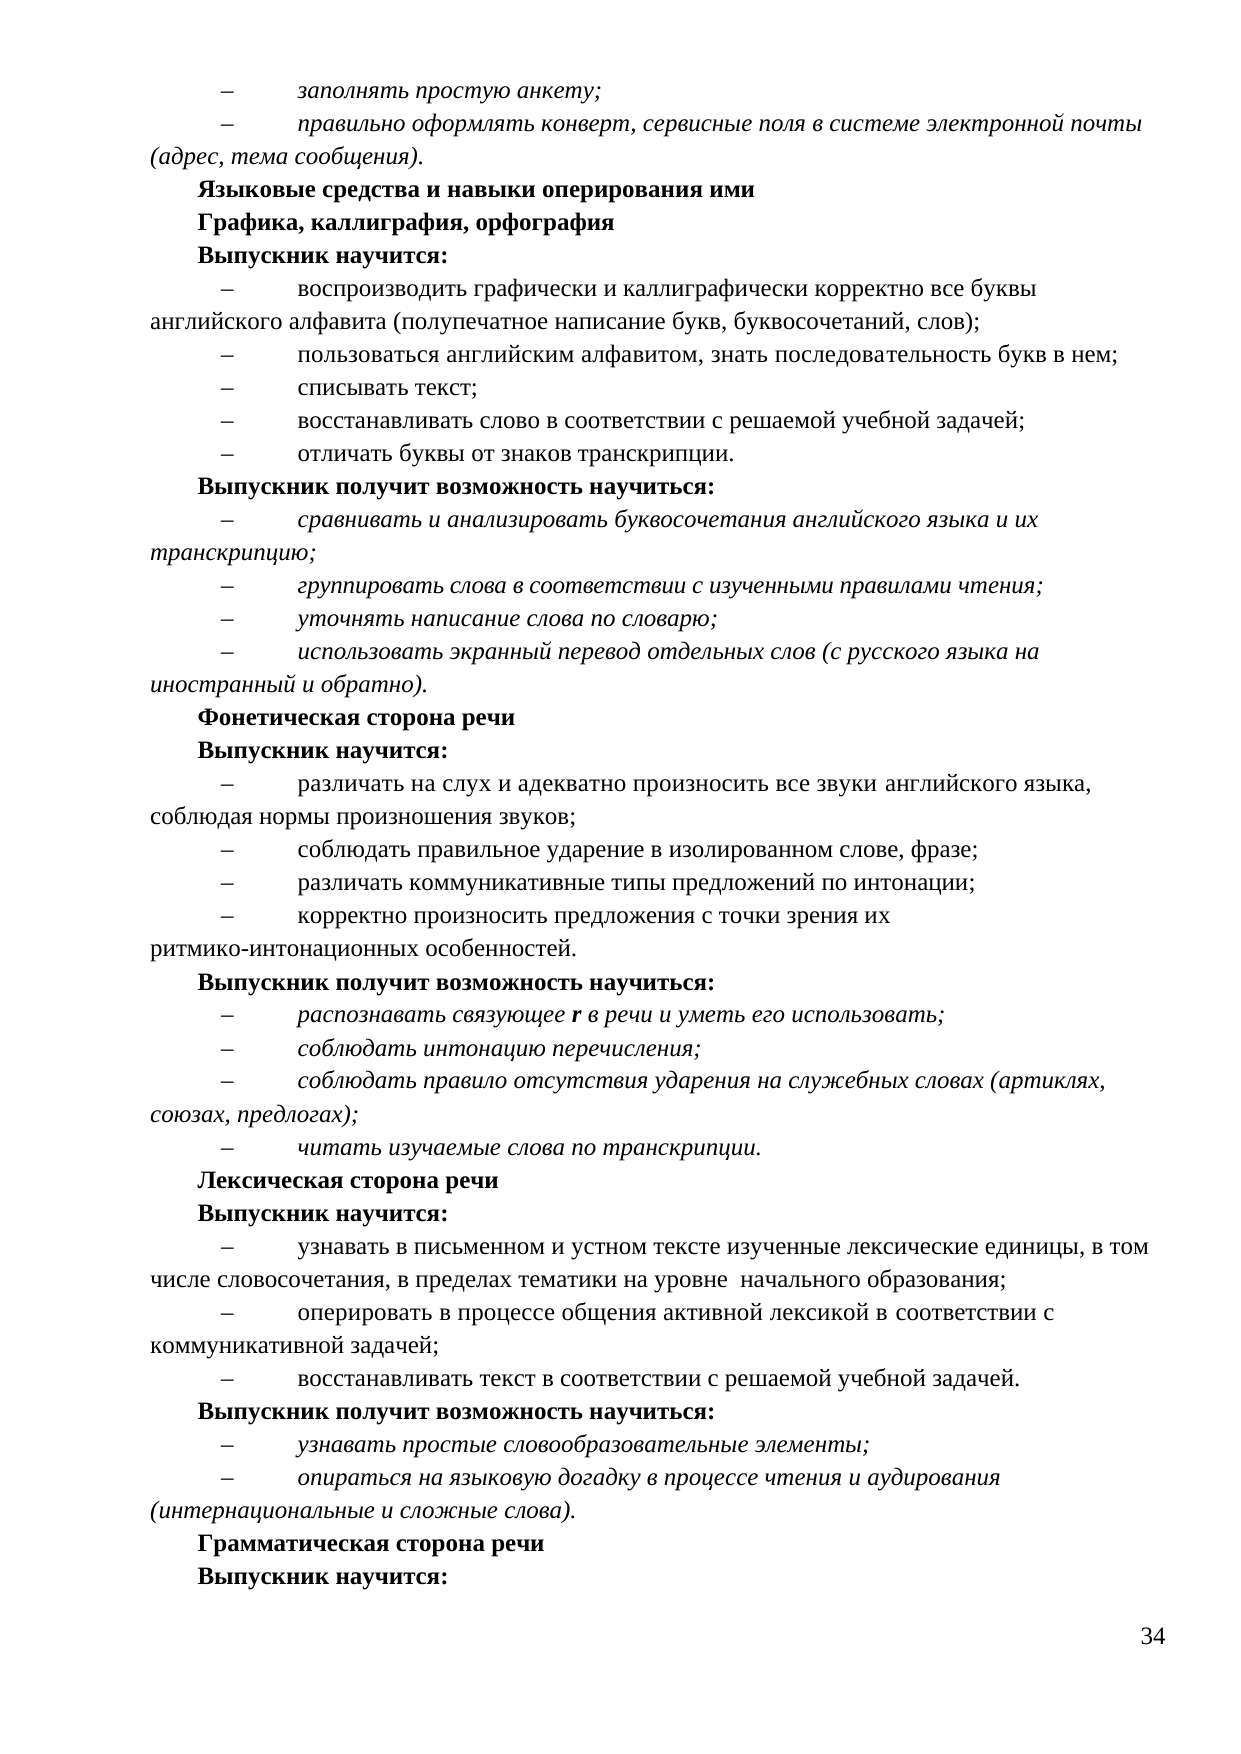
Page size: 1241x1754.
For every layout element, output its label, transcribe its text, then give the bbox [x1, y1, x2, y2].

text Выпускник получит возможность научиться: [150, 1396, 1165, 1424]
text читать изучаемые слова по транскрипции. [150, 1132, 1165, 1160]
text уточнять написание слова по словарю; [150, 603, 1165, 632]
text соблюдать правильное ударение в изолированном слове, фразе; [150, 834, 1165, 863]
text правильно оформлять конверт, сервисные поля в системе электронной почты (адрес, тема сообщения). [150, 108, 1165, 170]
text воспроизводить графически и каллиграфически корректно все буквы английского алфавита (полупечатное написание букв, буквосочетаний, слов); [150, 273, 1165, 335]
text Выпускник научится: [150, 240, 1165, 269]
text восстанавливать текст в соответствии с решаемой учебной задачей. [150, 1363, 1165, 1392]
text опираться на языковую догадку в процессе чтения и аудирования (интернациональные и сложные слова). [150, 1462, 1165, 1524]
text распознавать связующее r в речи и уметь его использовать; [150, 999, 1165, 1028]
text узнавать в письменном и устном тексте изученные лексические единицы, в том числе словосочетания, в пределах тематики на уровне начального образования; [150, 1231, 1165, 1292]
text узнавать простые словообразовательные элементы; [150, 1429, 1165, 1458]
text Фонетическая сторона речи [150, 702, 1165, 731]
text группировать слова в соответствии с изученными правилами чтения; [150, 570, 1165, 599]
text восстанавливать слово в соответствии с решаемой учебной задачей; [150, 405, 1165, 434]
text Выпускник научится: [150, 735, 1165, 764]
text пользоваться английским алфавитом, знать последовательность букв в нем; [150, 339, 1165, 368]
text отличать буквы от знаков транскрипции. [150, 438, 1165, 467]
text Выпускник научится: [150, 1198, 1165, 1226]
text соблюдать правило отсутствия ударения на служебных словах (артиклях, союзах, предлогах); [150, 1066, 1165, 1127]
text соблюдать интонацию перечисления; [150, 1033, 1165, 1061]
text Грамматическая сторона речи [150, 1528, 1165, 1557]
text заполнять простую анкету; [150, 75, 1165, 104]
text различать коммуникативные типы предложений по интонации; [150, 867, 1165, 896]
text Лексическая сторона речи [150, 1165, 1165, 1193]
text корректно произносить предложения с точки зрения их ритмико-интонационных особенностей. [150, 901, 1165, 962]
text Выпускник научится: [150, 1561, 1165, 1590]
text Графика, каллиграфия, орфография [150, 207, 1165, 236]
text Выпускник получит возможность научиться: [150, 967, 1165, 995]
text Языковые средства и навыки оперирования ими [150, 174, 1165, 203]
text сравнивать и анализировать буквосочетания английского языка и их транскрипцию; [150, 504, 1165, 566]
text списывать текст; [150, 372, 1165, 401]
text использовать экранный перевод отдельных слов (с русского языка на иностранный и обратно). [150, 636, 1165, 698]
text различать на слух и адекватно произносить все звуки английского языка, соблюдая нормы произношения звуков; [150, 768, 1165, 830]
text Выпускник получит возможность научиться: [150, 471, 1165, 500]
text оперировать в процессе общения активной лексикой в соответствии с коммуникативной задачей; [150, 1297, 1165, 1358]
